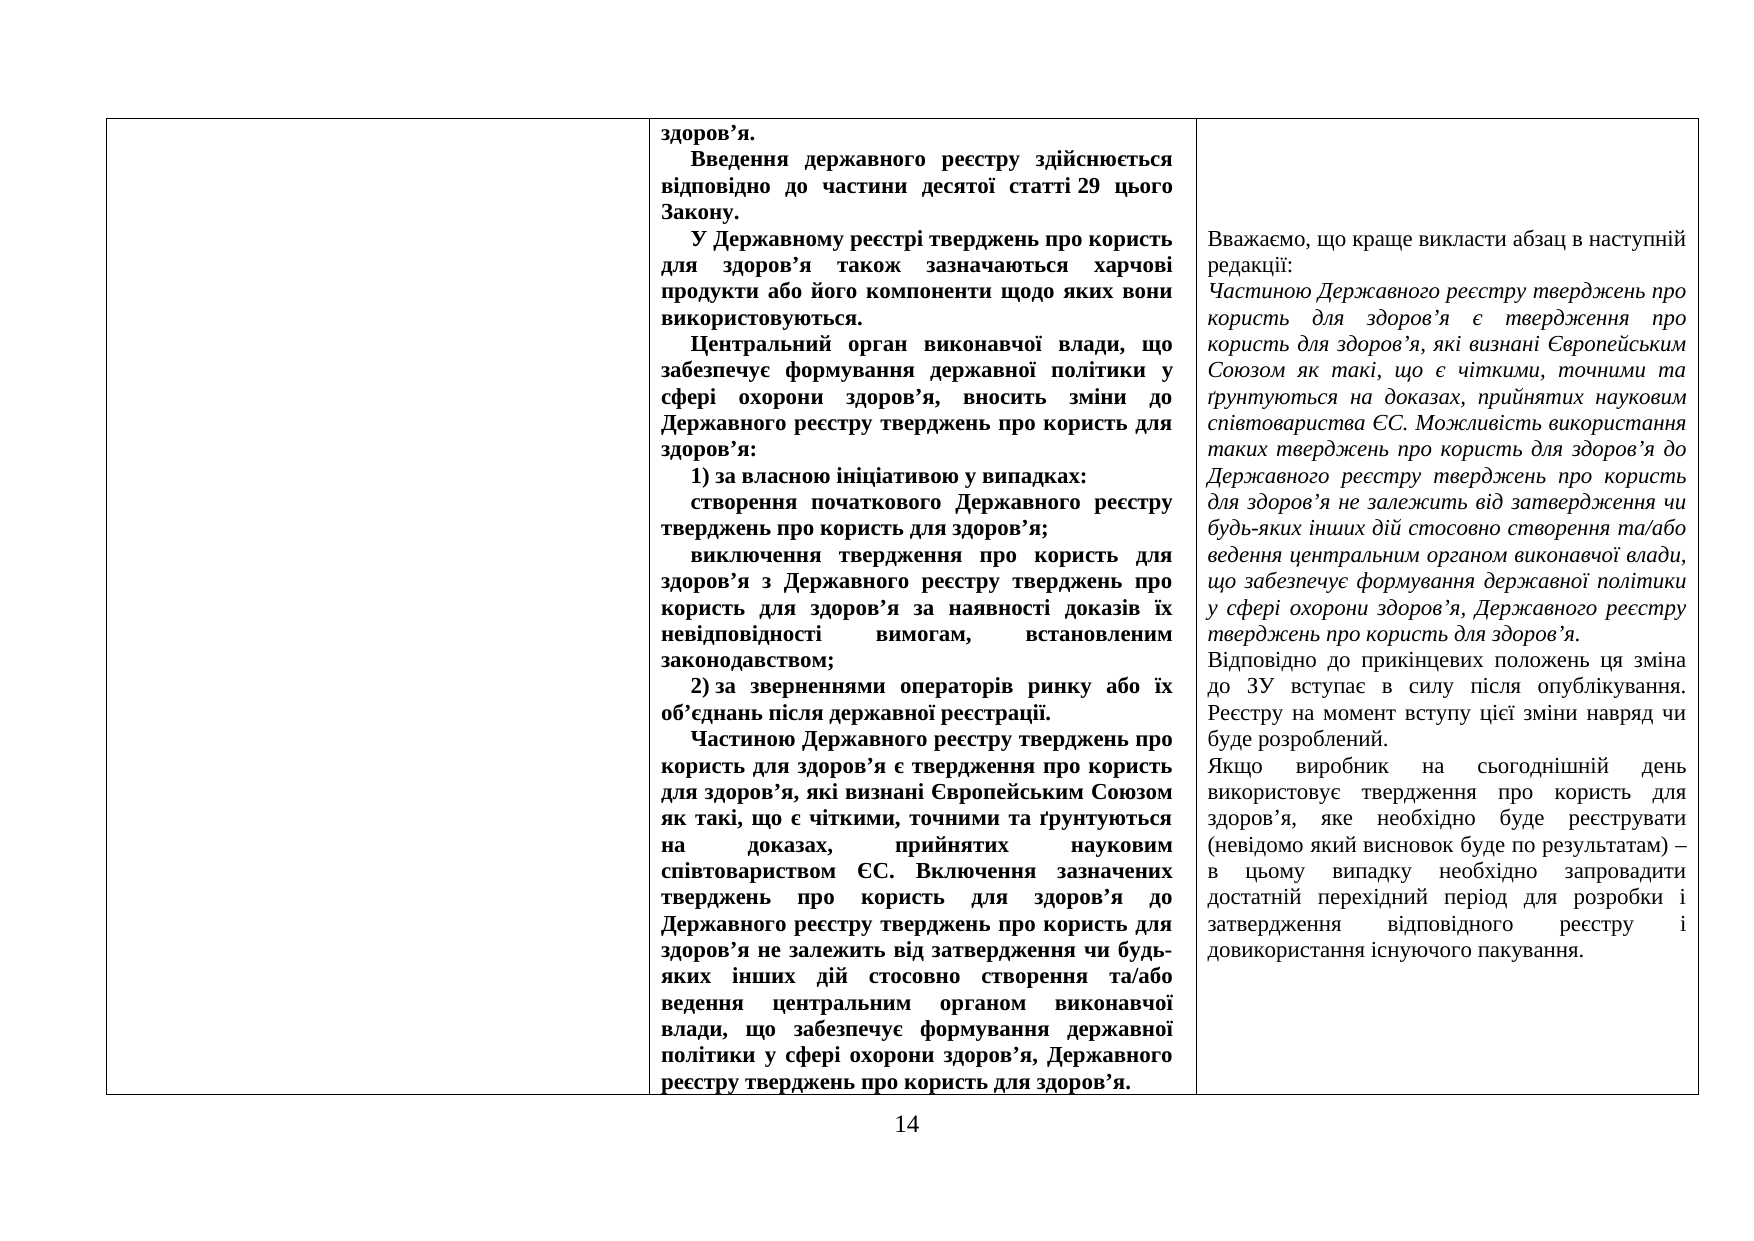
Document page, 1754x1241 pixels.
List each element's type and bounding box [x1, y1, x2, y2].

table_cell [1197, 119, 1698, 1094]
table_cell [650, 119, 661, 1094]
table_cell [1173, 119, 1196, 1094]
table_cell [107, 119, 649, 1094]
